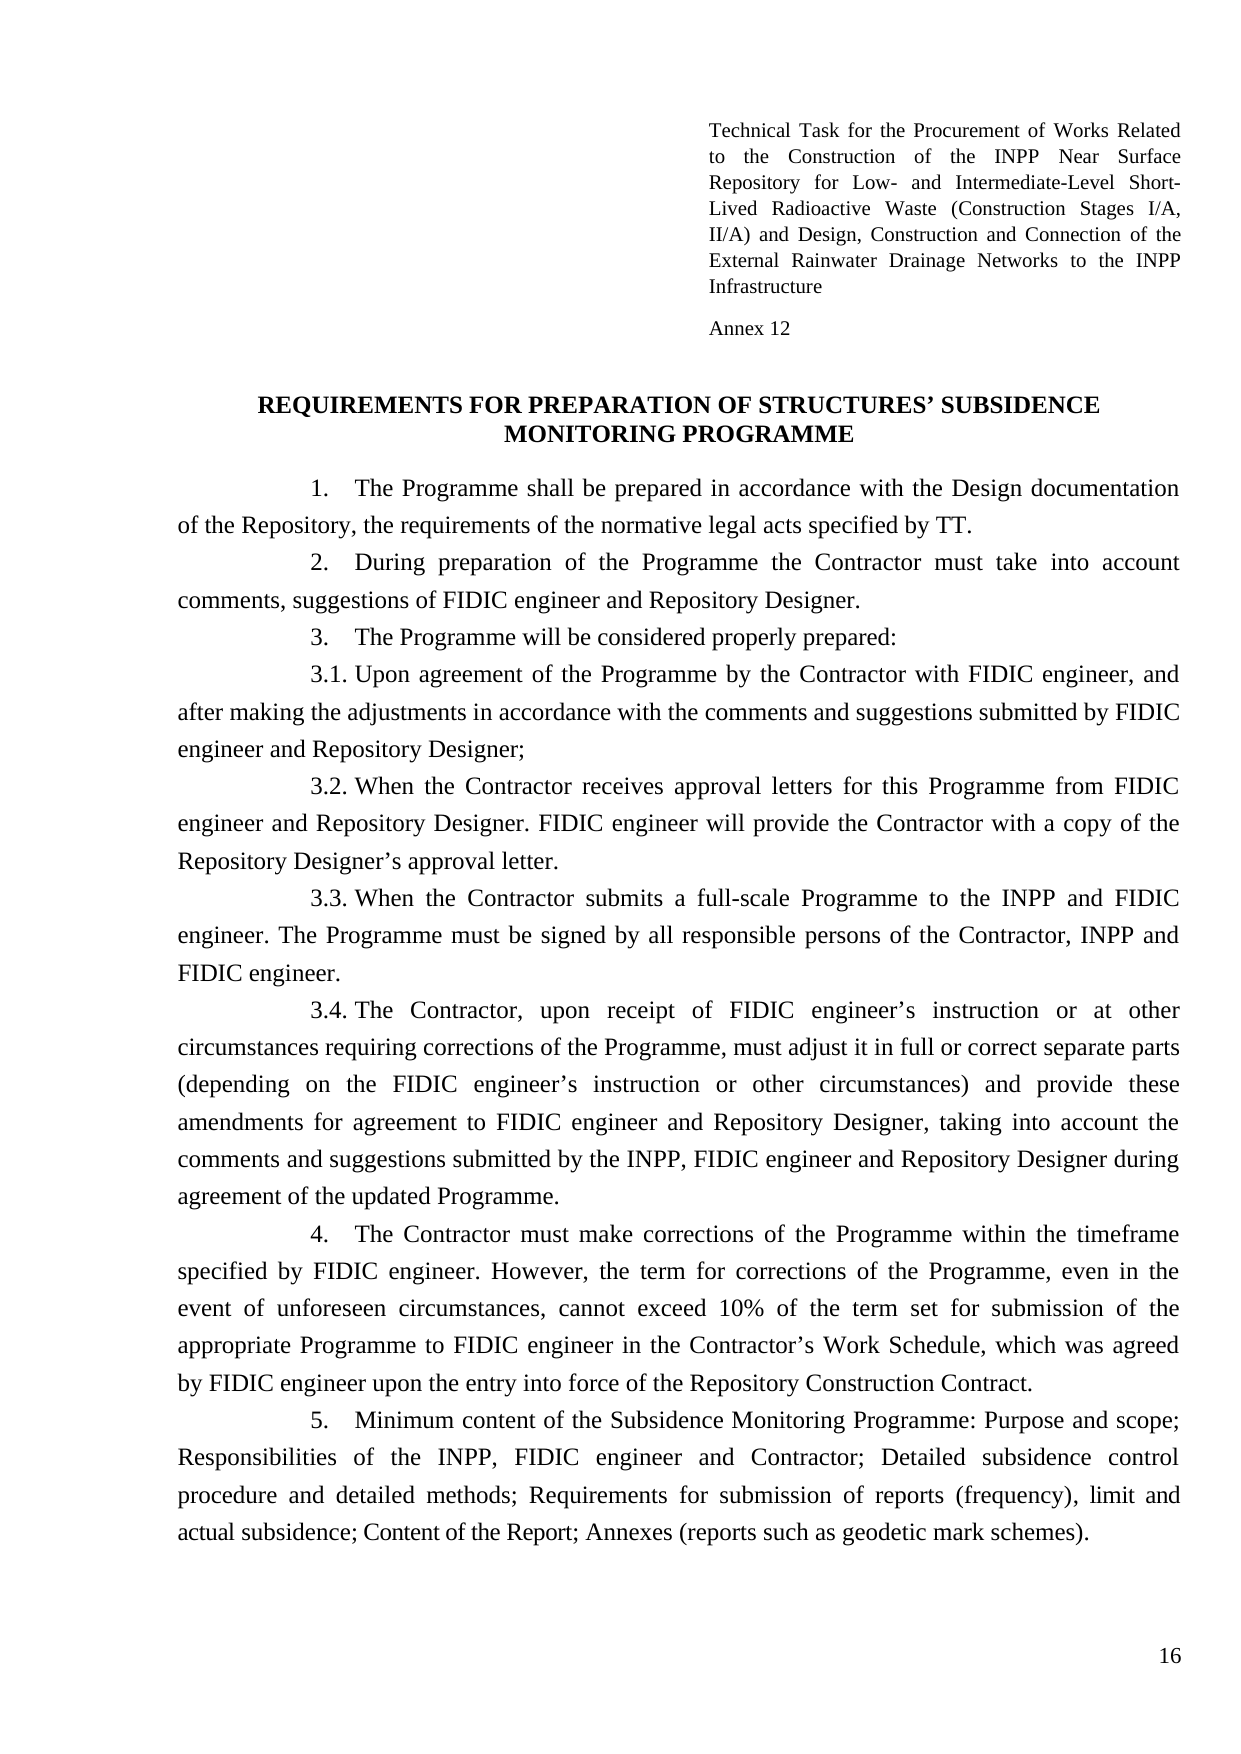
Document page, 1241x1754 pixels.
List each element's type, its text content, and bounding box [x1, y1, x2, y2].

list When the Contractor submits a full-scale Programme to the INPP and FIDIC engineer. The Programme must be signed by all responsible persons of the Contractor, INPP and FIDIC engineer. [177, 883, 1181, 986]
list The Programme will be considered properly prepared: [177, 622, 1181, 651]
list When the Contractor receives approval letters for this Programme from FIDIC engineer and Repository Designer. FIDIC engineer will provide the Contractor with a copy of the Repository Designer’s approval letter. [177, 771, 1181, 874]
text Technical Task for the Procurement of Works Related to the Construction of the INPP Near Surface Repository for Low- and Intermediate-Level Short-Lived Radioactive Waste (Construction Stages I/A, II/A) and Design, Construction and Connection of the External Rainwater Drainage Networks to the INPP Infrastructure [709, 118, 1181, 298]
list Upon agreement of the Programme by the Contractor with FIDIC engineer, and after making the adjustments in accordance with the comments and suggestions submitted by FIDIC engineer and Repository Designer; [177, 659, 1181, 763]
text Requirements for preparation of structures’ subsidence monitoring programme [177, 390, 1181, 448]
list The Contractor must make corrections of the Programme within the timeframe specified by FIDIC engineer. However, the term for corrections of the Programme, even in the event of unforeseen circumstances, cannot exceed 10% of the term set for submission of the appropriate Programme to FIDIC engineer in the Contractor’s Work Schedule, which was agreed by FIDIC engineer upon the entry into force of the Repository Construction Contract. [177, 1219, 1181, 1397]
list The Contractor, upon receipt of FIDIC engineer’s instruction or at other circumstances requiring corrections of the Programme, must adjust it in full or correct separate parts (depending on the FIDIC engineer’s instruction or other circumstances) and provide these amendments for agreement to FIDIC engineer and Repository Designer, taking into account the comments and suggestions submitted by the INPP, FIDIC engineer and Repository Designer during agreement of the updated Programme. [177, 995, 1181, 1210]
list Minimum content of the Subsidence Monitoring Programme: Purpose and scope; Responsibilities of the INPP, FIDIC engineer and Contractor; Detailed subsidence control procedure and detailed methods; Requirements for submission of reports (frequency), limit and actual subsidence; Content of the Report; Annexes (reports such as geodetic mark schemes). [177, 1405, 1181, 1546]
list During preparation of the Programme the Contractor must take into account comments, suggestions of FIDIC engineer and Repository Designer. [177, 547, 1181, 613]
list The Programme shall be prepared in accordance with the Design documentation of the Repository, the requirements of the normative legal acts specified by TT. [177, 473, 1181, 539]
text Annex 12 [585, 316, 1181, 340]
